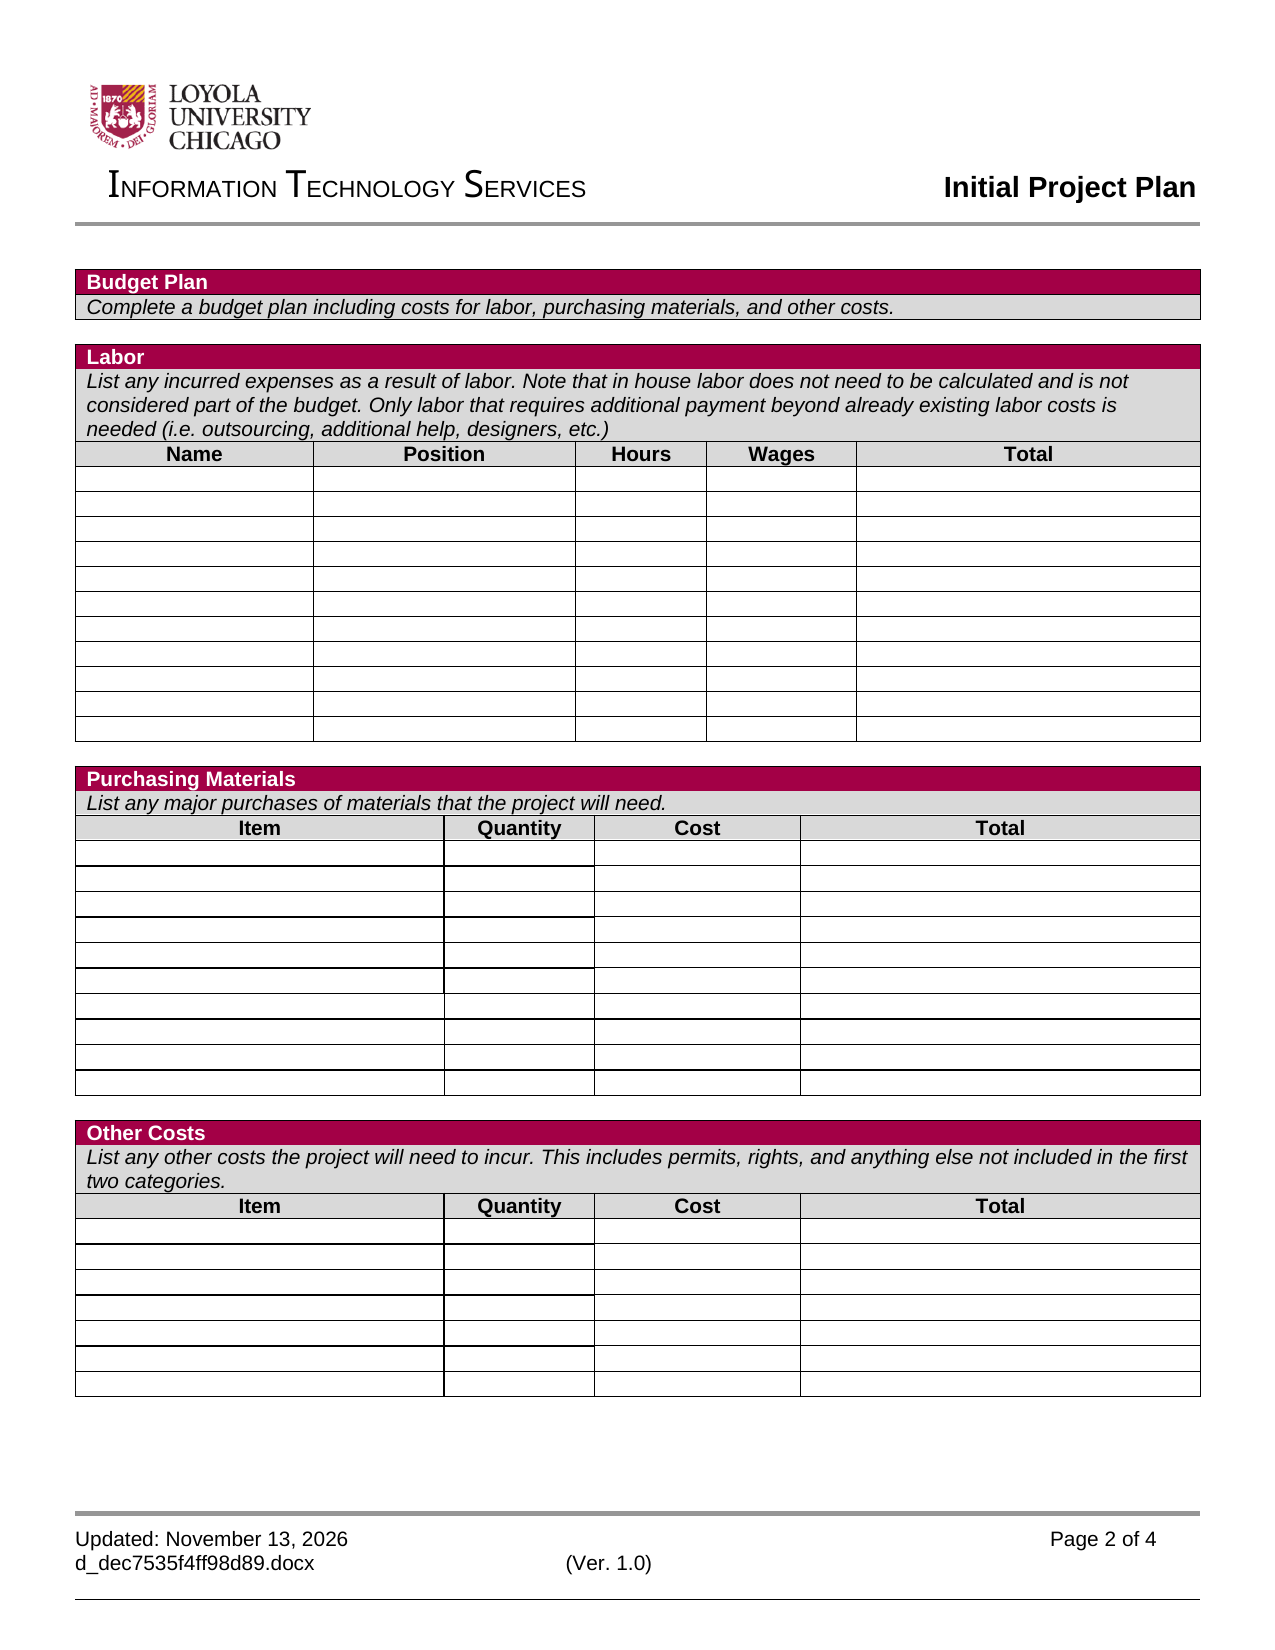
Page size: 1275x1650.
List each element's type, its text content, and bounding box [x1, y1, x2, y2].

table_cell [445, 1045, 594, 1069]
table_cell [801, 866, 1200, 891]
table_cell [707, 542, 856, 566]
table_cell [314, 467, 575, 491]
table_cell [595, 1071, 800, 1095]
table_cell [595, 1295, 800, 1320]
table_cell [76, 592, 313, 616]
table_cell [801, 892, 1200, 916]
table_cell [76, 1347, 443, 1371]
table_cell [76, 567, 313, 591]
table_cell [595, 841, 800, 865]
table_cell [857, 692, 1200, 716]
table_cell [76, 1219, 443, 1243]
table_cell Cost [595, 816, 800, 839]
table_cell [576, 717, 706, 741]
table_cell [576, 567, 706, 591]
table_cell [707, 642, 856, 666]
table_cell [76, 642, 313, 666]
table_cell [857, 467, 1200, 491]
table_cell Wages [707, 442, 856, 466]
table_cell [314, 667, 575, 691]
table_cell [314, 717, 575, 741]
table_cell [445, 841, 594, 865]
table_cell [595, 1045, 800, 1069]
table_cell [595, 866, 800, 891]
table_cell [801, 1295, 1200, 1320]
table_cell [445, 892, 594, 916]
table_cell [576, 467, 706, 491]
table_cell [445, 969, 594, 993]
table_cell [576, 642, 706, 666]
table_cell [76, 1270, 443, 1294]
table_cell [314, 492, 575, 516]
table_cell Cost [595, 1194, 800, 1218]
table_cell [445, 994, 594, 1018]
table_cell [76, 1020, 444, 1044]
table_cell [576, 492, 706, 516]
table_cell [857, 542, 1200, 566]
table_cell [445, 943, 594, 967]
table_cell [576, 542, 706, 566]
table_cell [595, 1270, 800, 1294]
table_cell [857, 517, 1200, 541]
table_cell [801, 1219, 1200, 1243]
table_cell [801, 917, 1200, 942]
table_cell [314, 567, 575, 591]
table_cell [445, 867, 594, 891]
table_cell [707, 467, 856, 491]
table_cell [801, 1071, 1200, 1095]
table_cell [707, 617, 856, 641]
table_cell [857, 617, 1200, 641]
table_cell Hours [576, 442, 706, 466]
table_cell [576, 592, 706, 616]
table_cell [801, 1372, 1200, 1396]
table_cell [314, 592, 575, 616]
table_cell [857, 717, 1200, 741]
table_cell Total [857, 442, 1200, 466]
table_cell [76, 717, 313, 741]
table_cell [76, 692, 313, 716]
table_cell [445, 918, 594, 942]
table_cell [595, 968, 800, 993]
table_cell [76, 617, 313, 641]
table_cell [801, 841, 1200, 865]
table_cell [595, 994, 800, 1018]
table_cell [801, 1321, 1200, 1345]
table_cell [595, 1244, 800, 1269]
table_cell [576, 517, 706, 541]
table_cell [76, 467, 313, 491]
table_cell [801, 1270, 1200, 1294]
table_cell [801, 1020, 1200, 1044]
table_cell [76, 994, 444, 1018]
table_cell [857, 567, 1200, 591]
table_cell List any other costs the project will need to incur. This includes permits, rights, and anything else not included in the first two categories. [76, 1145, 1200, 1193]
table_cell Quantity [445, 816, 594, 839]
table_cell List any incurred expenses as a result of labor. Note that in house labor does not need to be calculated and is not considered part of the budget. Only labor that requires additional payment beyond already existing labor costs is needed (i.e. outsourcing, additional help, designers, etc.) [76, 369, 1200, 441]
table_cell [707, 717, 856, 741]
table_cell [801, 943, 1200, 967]
table_cell [857, 592, 1200, 616]
table_cell Name [76, 442, 313, 466]
table_cell [576, 692, 706, 716]
table_cell [707, 517, 856, 541]
table_cell [314, 542, 575, 566]
table_cell [595, 917, 800, 942]
table_cell [76, 892, 443, 916]
table_cell [595, 1346, 800, 1371]
table_cell [707, 692, 856, 716]
table_cell [445, 1270, 594, 1294]
table_cell [76, 542, 313, 566]
table_cell Total [801, 1194, 1200, 1218]
table_cell [76, 492, 313, 516]
table_header Labor [76, 345, 1200, 369]
table_cell [76, 943, 443, 967]
table_cell Item [76, 1194, 443, 1218]
table_cell [76, 1296, 443, 1320]
table_cell Position [314, 442, 575, 466]
table_cell [801, 1244, 1200, 1269]
table_cell [595, 1372, 800, 1396]
table_cell [314, 692, 575, 716]
table_cell [76, 867, 443, 891]
table_cell [314, 517, 575, 541]
table_cell Total [801, 816, 1200, 839]
table_cell [707, 592, 856, 616]
table_cell [576, 617, 706, 641]
table_cell Quantity [445, 1194, 594, 1218]
table_cell [76, 1321, 443, 1345]
table_cell [857, 642, 1200, 666]
table_cell [76, 841, 443, 865]
picture [75, 74, 394, 158]
table_cell [76, 1045, 444, 1069]
table_cell [801, 1045, 1200, 1069]
table_cell Item [76, 816, 443, 839]
table_cell List any major purchases of materials that the project will need. [76, 791, 1200, 814]
table_cell [445, 1245, 594, 1269]
table_header Budget Plan [76, 270, 1200, 294]
table_cell [445, 1071, 594, 1095]
table_cell [801, 994, 1200, 1018]
table_cell [707, 567, 856, 591]
table_cell [595, 1020, 800, 1044]
table_cell [595, 1219, 800, 1243]
table_cell [76, 517, 313, 541]
table_cell [314, 642, 575, 666]
table_cell [595, 943, 800, 967]
table_cell [445, 1020, 594, 1044]
table_cell [857, 667, 1200, 691]
table_cell [801, 968, 1200, 993]
table_cell [445, 1372, 594, 1396]
table_cell [445, 1219, 594, 1243]
table_cell [76, 918, 443, 942]
table_cell [445, 1296, 594, 1320]
table_cell [576, 667, 706, 691]
table_cell [76, 1071, 444, 1095]
table_header Purchasing Materials [76, 767, 1200, 791]
table_cell [595, 892, 800, 916]
table_header Other Costs [76, 1121, 1200, 1145]
table_cell [707, 667, 856, 691]
table_cell [76, 667, 313, 691]
table_cell Complete a budget plan including costs for labor, purchasing materials, and other costs. [76, 295, 1200, 319]
table_cell [76, 1372, 443, 1396]
table_cell [76, 969, 443, 993]
table_cell [595, 1321, 800, 1345]
table_cell [314, 617, 575, 641]
table_cell [857, 492, 1200, 516]
table_cell [801, 1346, 1200, 1371]
table_cell [707, 492, 856, 516]
table_cell [76, 1245, 443, 1269]
table_cell [445, 1321, 594, 1345]
table_cell [445, 1347, 594, 1371]
